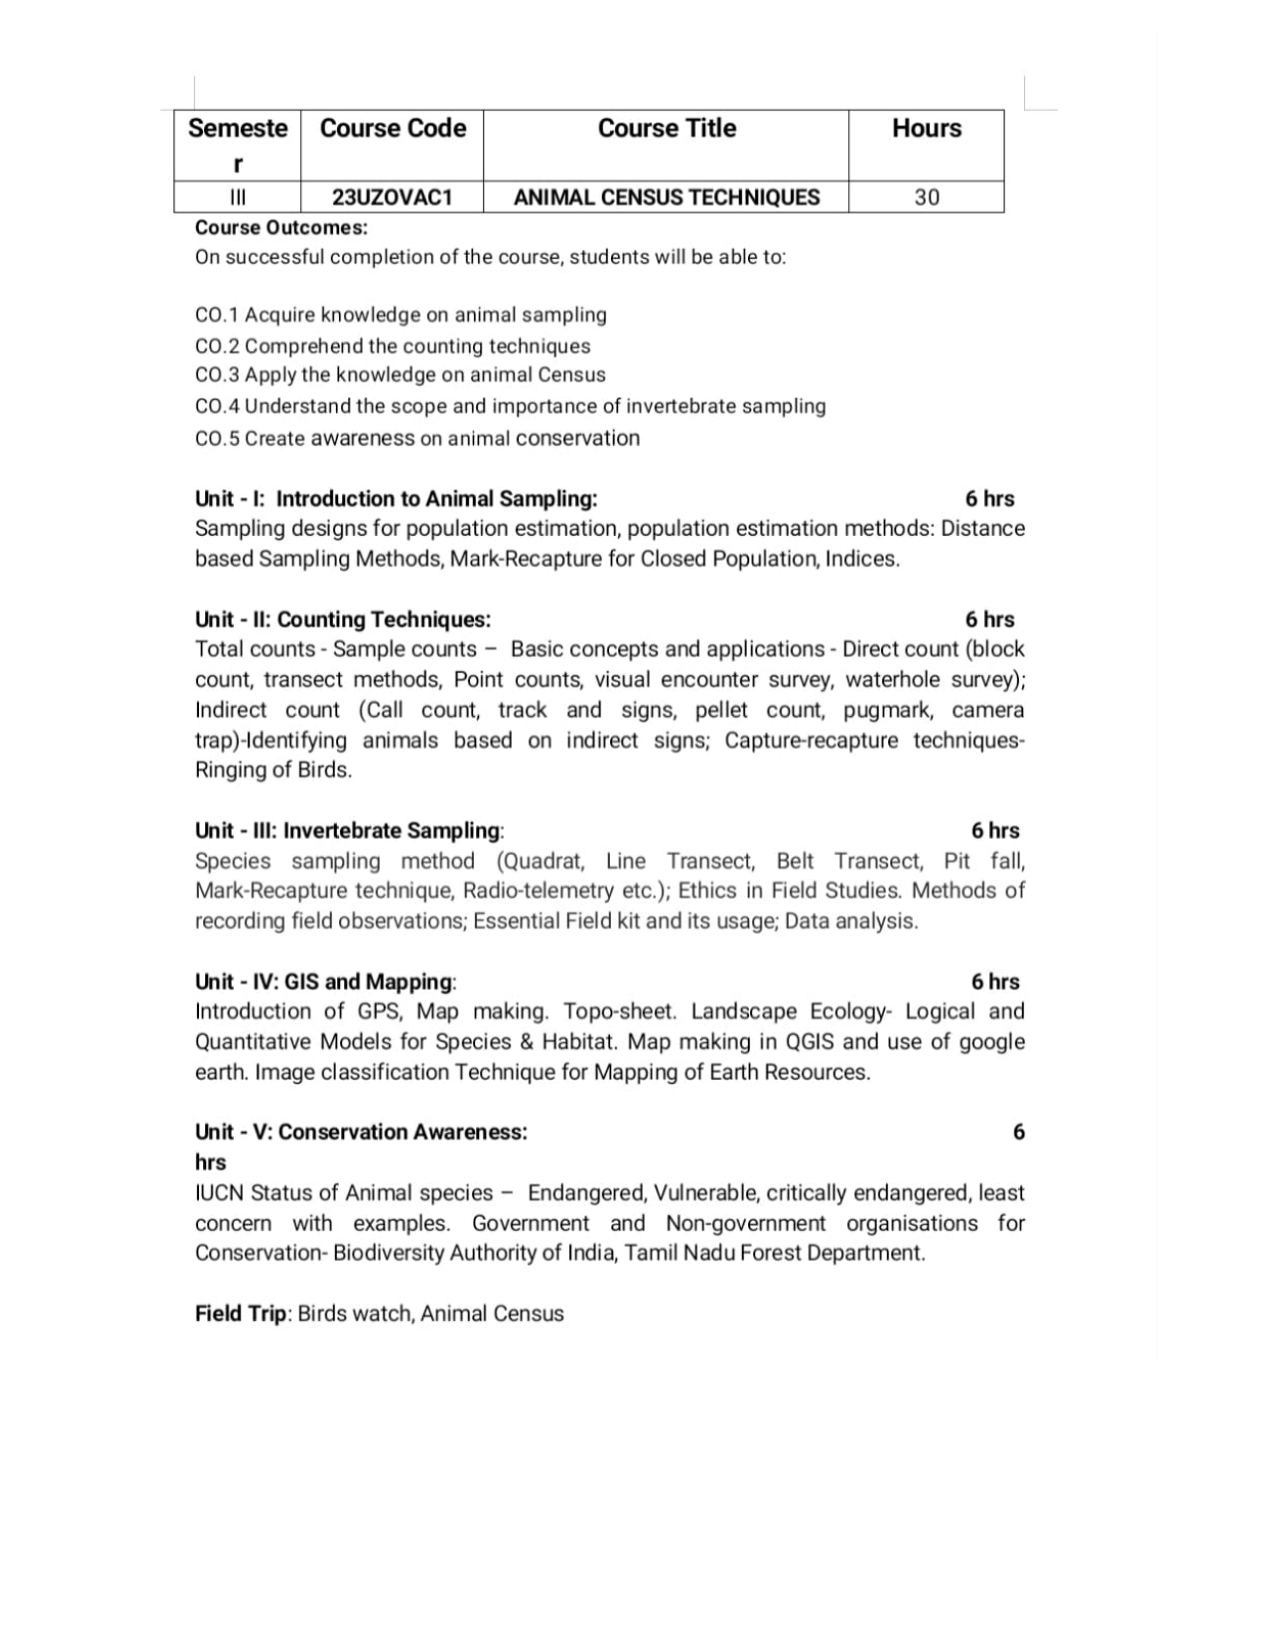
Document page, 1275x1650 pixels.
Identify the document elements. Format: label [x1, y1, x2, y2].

picture [62, 29, 1158, 1362]
